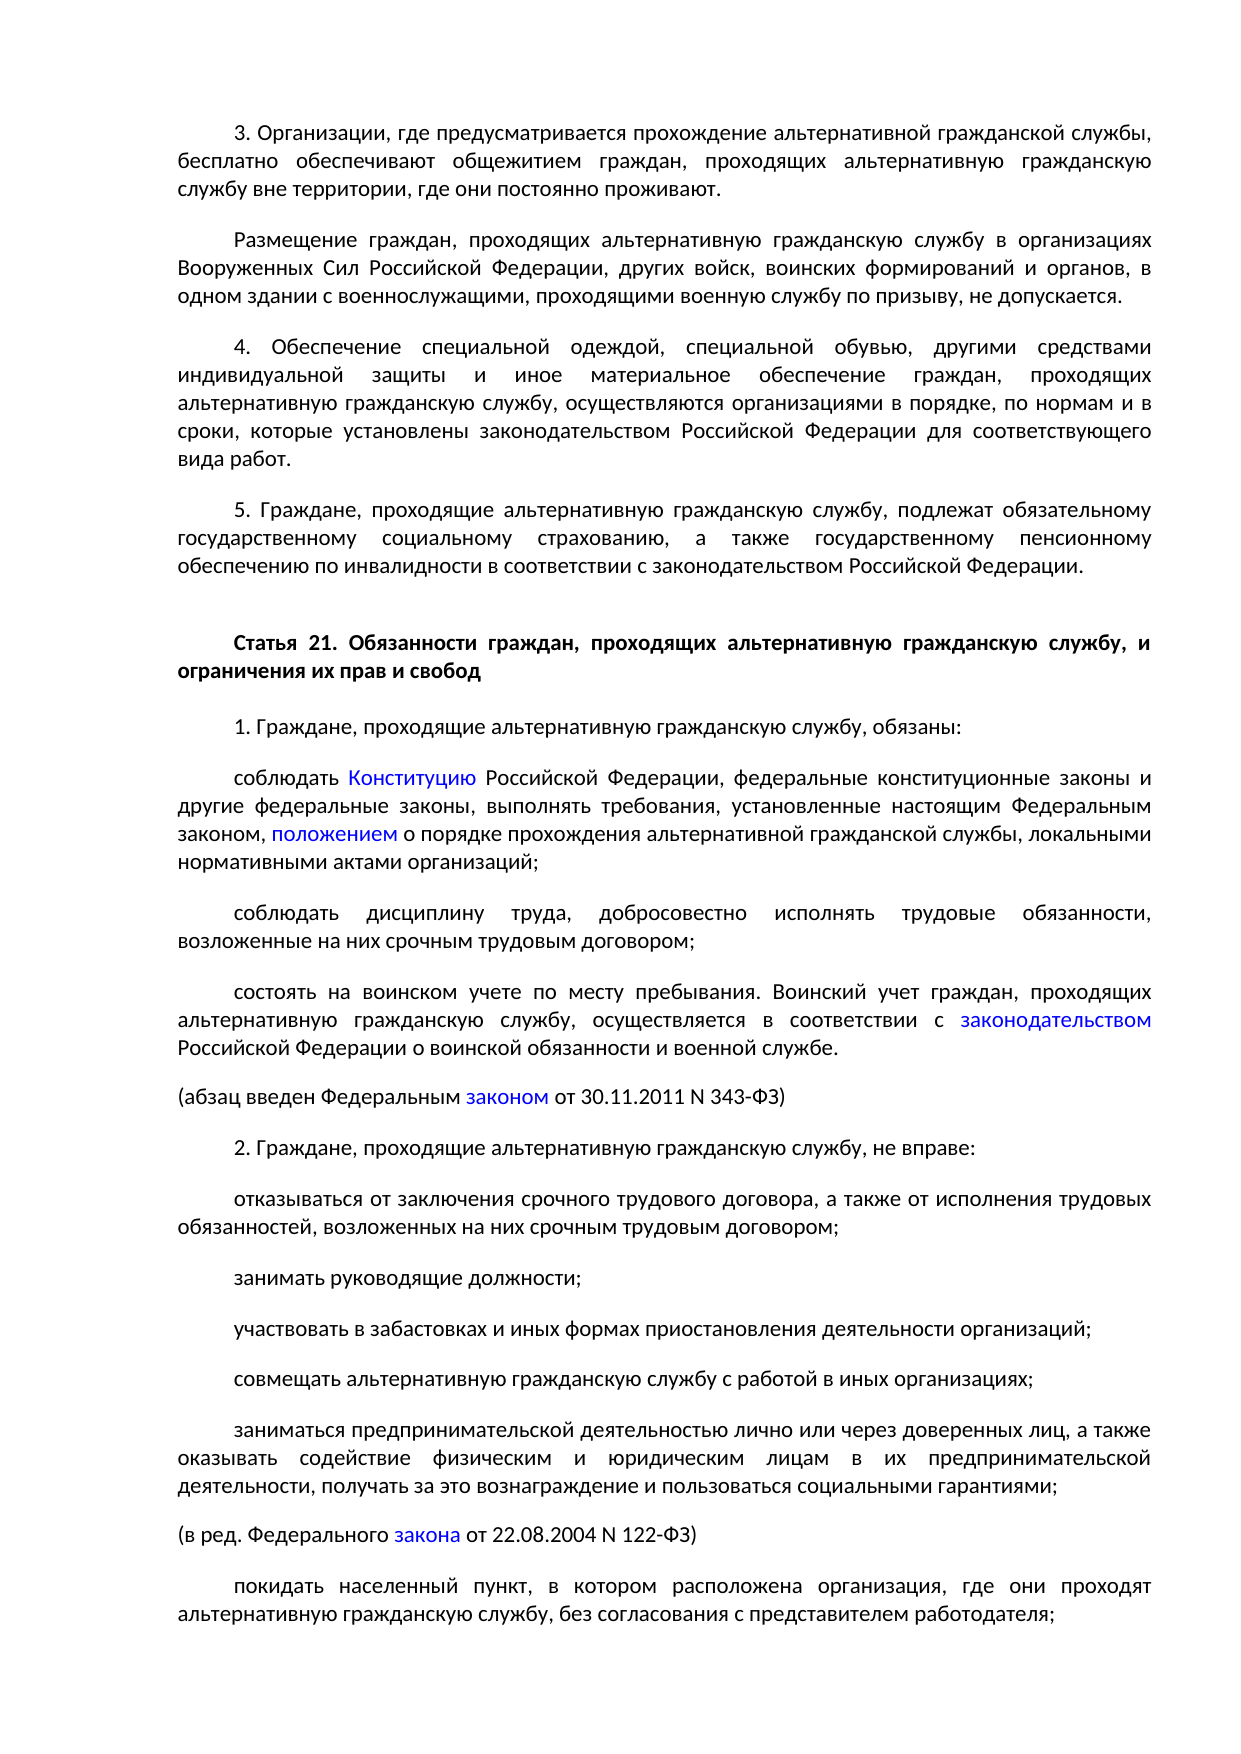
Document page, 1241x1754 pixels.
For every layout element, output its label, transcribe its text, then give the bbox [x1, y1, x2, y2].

text Размещение граждан, проходящих альтернативную гражданскую службу в организациях Вооруженных Сил Российской Федерации, других войск, воинских формирований и органов, в одном здании с военнослужащими, проходящими военную службу по призыву, не допускается. [177, 225, 1152, 309]
text участвовать в забастовках и иных формах приостановления деятельности организаций; [177, 1314, 1152, 1342]
title Статья 21. Обязанности граждан, проходящих альтернативную гражданскую службу, и ограничения их прав и свобод [177, 628, 1152, 684]
text 4. Обеспечение специальной одеждой, специальной обувью, другими средствами индивидуальной защиты и иное материальное обеспечение граждан, проходящих альтернативную гражданскую службу, осуществляются организациями в порядке, по нормам и в сроки, которые установлены законодательством Российской Федерации для соответствующего вида работ. [177, 332, 1152, 472]
text совмещать альтернативную гражданскую службу с работой в иных организациях; [177, 1364, 1152, 1393]
text заниматься предпринимательской деятельностью лично или через доверенных лиц, а также оказывать содействие физическим и юридическим лицам в их предпринимательской деятельности, получать за это вознаграждение и пользоваться социальными гарантиями; [177, 1416, 1152, 1499]
text соблюдать дисциплину труда, добросовестно исполнять трудовые обязанности, возложенные на них срочным трудовым договором; [177, 898, 1152, 954]
text (абзац введен Федеральным законом от 30.11.2011 N 343-ФЗ) [177, 1082, 1152, 1110]
text занимать руководящие должности; [177, 1263, 1152, 1291]
text состоять на воинском учете по месту пребывания. Воинский учет граждан, проходящих альтернативную гражданскую службу, осуществляется в соответствии с законодательством Российской Федерации о воинской обязанности и военной службе. [177, 977, 1152, 1061]
text 1. Граждане, проходящие альтернативную гражданскую службу, обязаны: [177, 712, 1152, 740]
text отказываться от заключения срочного трудового договора, а также от исполнения трудовых обязанностей, возложенных на них срочным трудовым договором; [177, 1184, 1152, 1240]
text покидать населенный пункт, в котором расположена организация, где они проходят альтернативную гражданскую службу, без согласования с представителем работодателя; [177, 1571, 1152, 1627]
text 3. Организации, где предусматривается прохождение альтернативной гражданской службы, бесплатно обеспечивают общежитием граждан, проходящих альтернативную гражданскую службу вне территории, где они постоянно проживают. [177, 118, 1152, 202]
text 5. Граждане, проходящие альтернативную гражданскую службу, подлежат обязательному государственному социальному страхованию, а также государственному пенсионному обеспечению по инвалидности в соответствии с законодательством Российской Федерации. [177, 495, 1152, 579]
text (в ред. Федерального закона от 22.08.2004 N 122-ФЗ) [177, 1520, 1152, 1548]
text 2. Граждане, проходящие альтернативную гражданскую службу, не вправе: [177, 1133, 1152, 1161]
text соблюдать Конституцию Российской Федерации, федеральные конституционные законы и другие федеральные законы, выполнять требования, установленные настоящим Федеральным законом, положением о порядке прохождения альтернативной гражданской службы, локальными нормативными актами организаций; [177, 763, 1152, 875]
